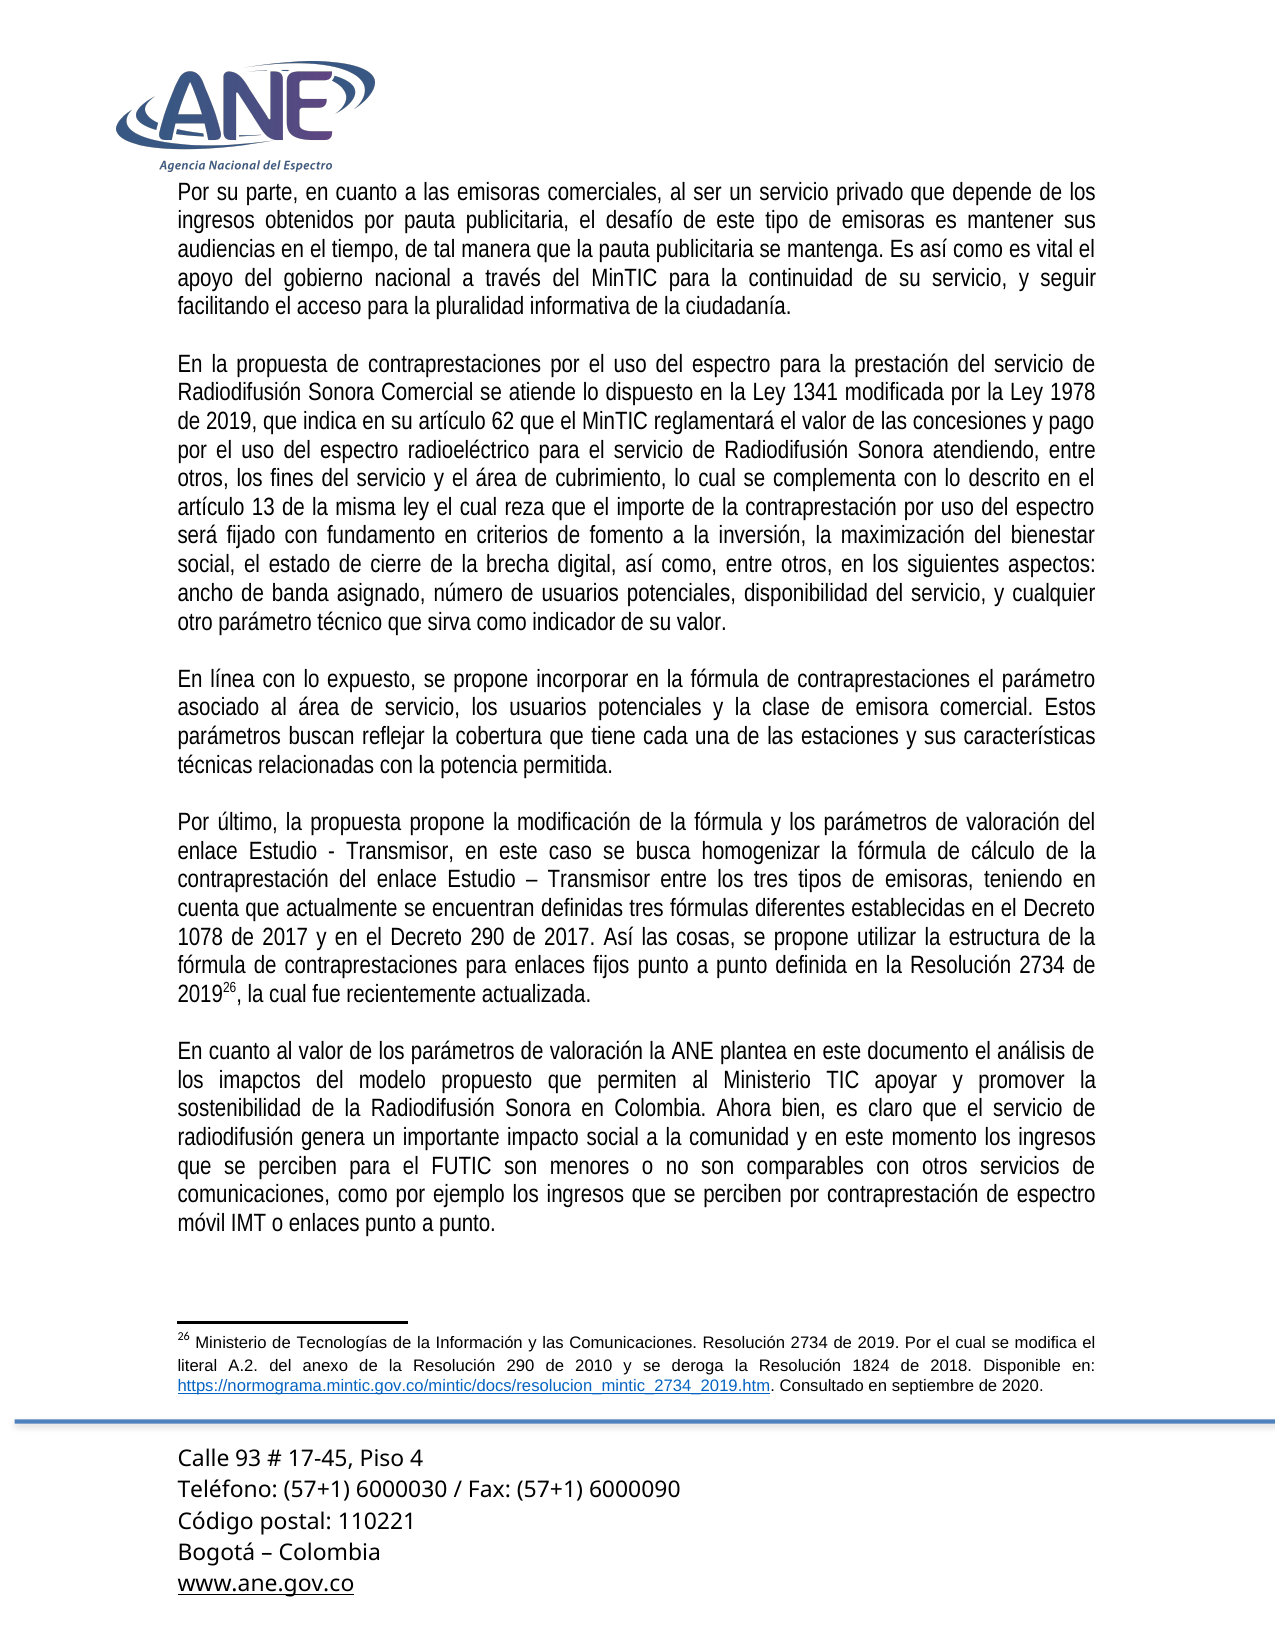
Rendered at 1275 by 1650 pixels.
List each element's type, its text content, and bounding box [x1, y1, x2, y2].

picture [116, 61, 375, 172]
text En cuanto al valor de los parámetros de valoración la ANE plantea en este documento el análisis de los imapctos del modelo propuesto que permiten al Ministerio TIC apoyar y promover la sostenibilidad de la Radiodifusión Sonora en Colombia. Ahora bien, es claro que el servicio de radiodifusión genera un importante impacto social a la comunidad y en este momento los ingresos que se perciben para el FUTIC son menores o no son comparables con otros servicios de comunicaciones, como por ejemplo los ingresos que se perciben por contraprestación de espectro móvil IMT o enlaces punto a punto. [177, 1036, 1098, 1237]
text En línea con lo expuesto, se propone incorporar en la fórmula de contraprestaciones el parámetro asociado al área de servicio, los usuarios potenciales y la clase de emisora comercial. Estos parámetros buscan reflejar la cobertura que tiene cada una de las estaciones y sus características técnicas relacionadas con la potencia permitida. [177, 664, 1098, 778]
text En la propuesta de contraprestaciones por el uso del espectro para la prestación del servicio de Radiodifusión Sonora Comercial se atiende lo dispuesto en la Ley 1341 modificada por la Ley 1978 de 2019, que indica en su artículo 62 que el MinTIC reglamentará el valor de las concesiones y pago por el uso del espectro radioeléctrico para el servicio de Radiodifusión Sonora atendiendo, entre otros, los fines del servicio y el área de cubrimiento, lo cual se complementa con lo descrito en el artículo 13 de la misma ley el cual reza que el importe de la contraprestación por uso del espectro será fijado con fundamento en criterios de fomento a la inversión, la maximización del bienestar social, el estado de cierre de la brecha digital, así como, entre otros, en los siguientes aspectos: ancho de banda asignado, número de usuarios potenciales, disponibilidad del servicio, y cualquier otro parámetro técnico que sirva como indicador de su valor. [177, 349, 1098, 635]
text Por su parte, en cuanto a las emisoras comerciales, al ser un servicio privado que depende de los ingresos obtenidos por pauta publicitaria, el desafío de este tipo de emisoras es mantener sus audiencias en el tiempo, de tal manera que la pauta publicitaria se mantenga. Es así como es vital el apoyo del gobierno nacional a través del MinTIC para la continuidad de su servicio, y seguir facilitando el acceso para la pluralidad informativa de la ciudadanía. [177, 177, 1098, 320]
text Por último, la propuesta propone la modificación de la fórmula y los parámetros de valoración del enlace Estudio - Transmisor, en este caso se busca homogenizar la fórmula de cálculo de la contraprestación del enlace Estudio – Transmisor entre los tres tipos de emisoras, teniendo en cuenta que actualmente se encuentran definidas tres fórmulas diferentes establecidas en el Decreto 1078 de 2017 y en el Decreto 290 de 2017. Así las cosas, se propone utilizar la estructura de la fórmula de contraprestaciones para enlaces fijos punto a punto definida en la Resolución 2734 de 2019, la cual fue recientemente actualizada. [177, 807, 1098, 1007]
